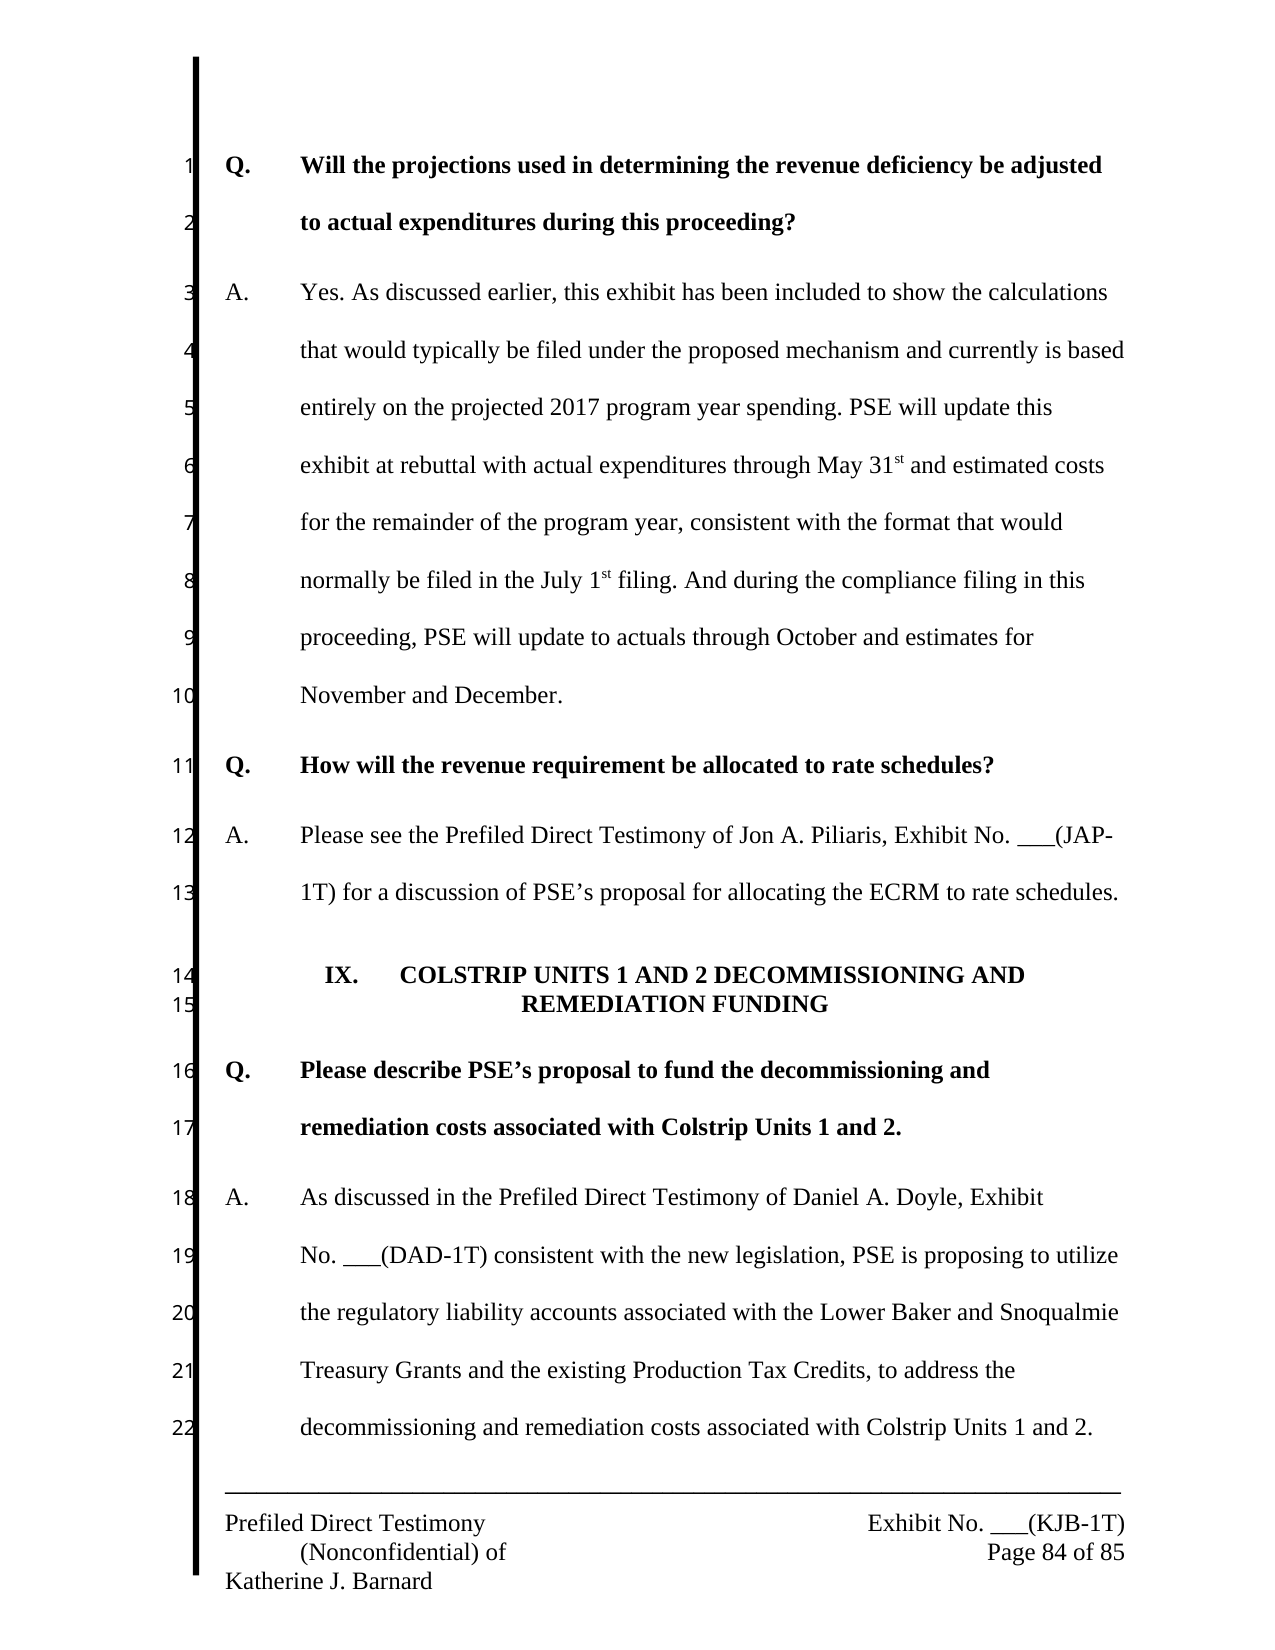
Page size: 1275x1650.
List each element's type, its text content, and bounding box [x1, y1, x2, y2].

text Q. Will the projections used in determining the revenue deficiency be adjusted to actual expenditures during this proceeding? [225, 150, 1125, 236]
text Q. Please describe PSE’s proposal to fund the decommissioning and remediation costs associated with Colstrip Units 1 and 2. [225, 1055, 1125, 1141]
subtitle IX. COLSTRIP UNITS 1 AND 2 DECOMMISSIONING AND REMEDIATION FUNDING [300, 960, 1050, 1017]
text A. As discussed in the Prefiled Direct Testimony of Daniel A. Doyle, Exhibit No. ___(DAD-1T) consistent with the new legislation, PSE is proposing to utilize the regulatory liability accounts associated with the Lower Baker and Snoqualmie Treasury Grants and the existing Production Tax Credits, to address the decommissioning and remediation costs associated with Colstrip Units 1 and 2. [225, 1182, 1125, 1441]
text Q. How will the revenue requirement be allocated to rate schedules? [225, 750, 1125, 779]
text A. Yes. As discussed earlier, this exhibit has been included to show the calculations that would typically be filed under the proposed mechanism and currently is based entirely on the projected 2017 program year spending. PSE will update this exhibit at rebuttal with actual expenditures through May 31st and estimated costs for the remainder of the program year, consistent with the format that would normally be filed in the July 1st filing. And during the compliance filing in this proceeding, PSE will update to actuals through October and estimates for November and December. [225, 277, 1125, 709]
text A. Please see the Prefiled Direct Testimony of Jon A. Piliaris, Exhibit No. ___(JAP-1T) for a discussion of PSE’s proposal for allocating the ECRM to rate schedules. [225, 820, 1125, 906]
